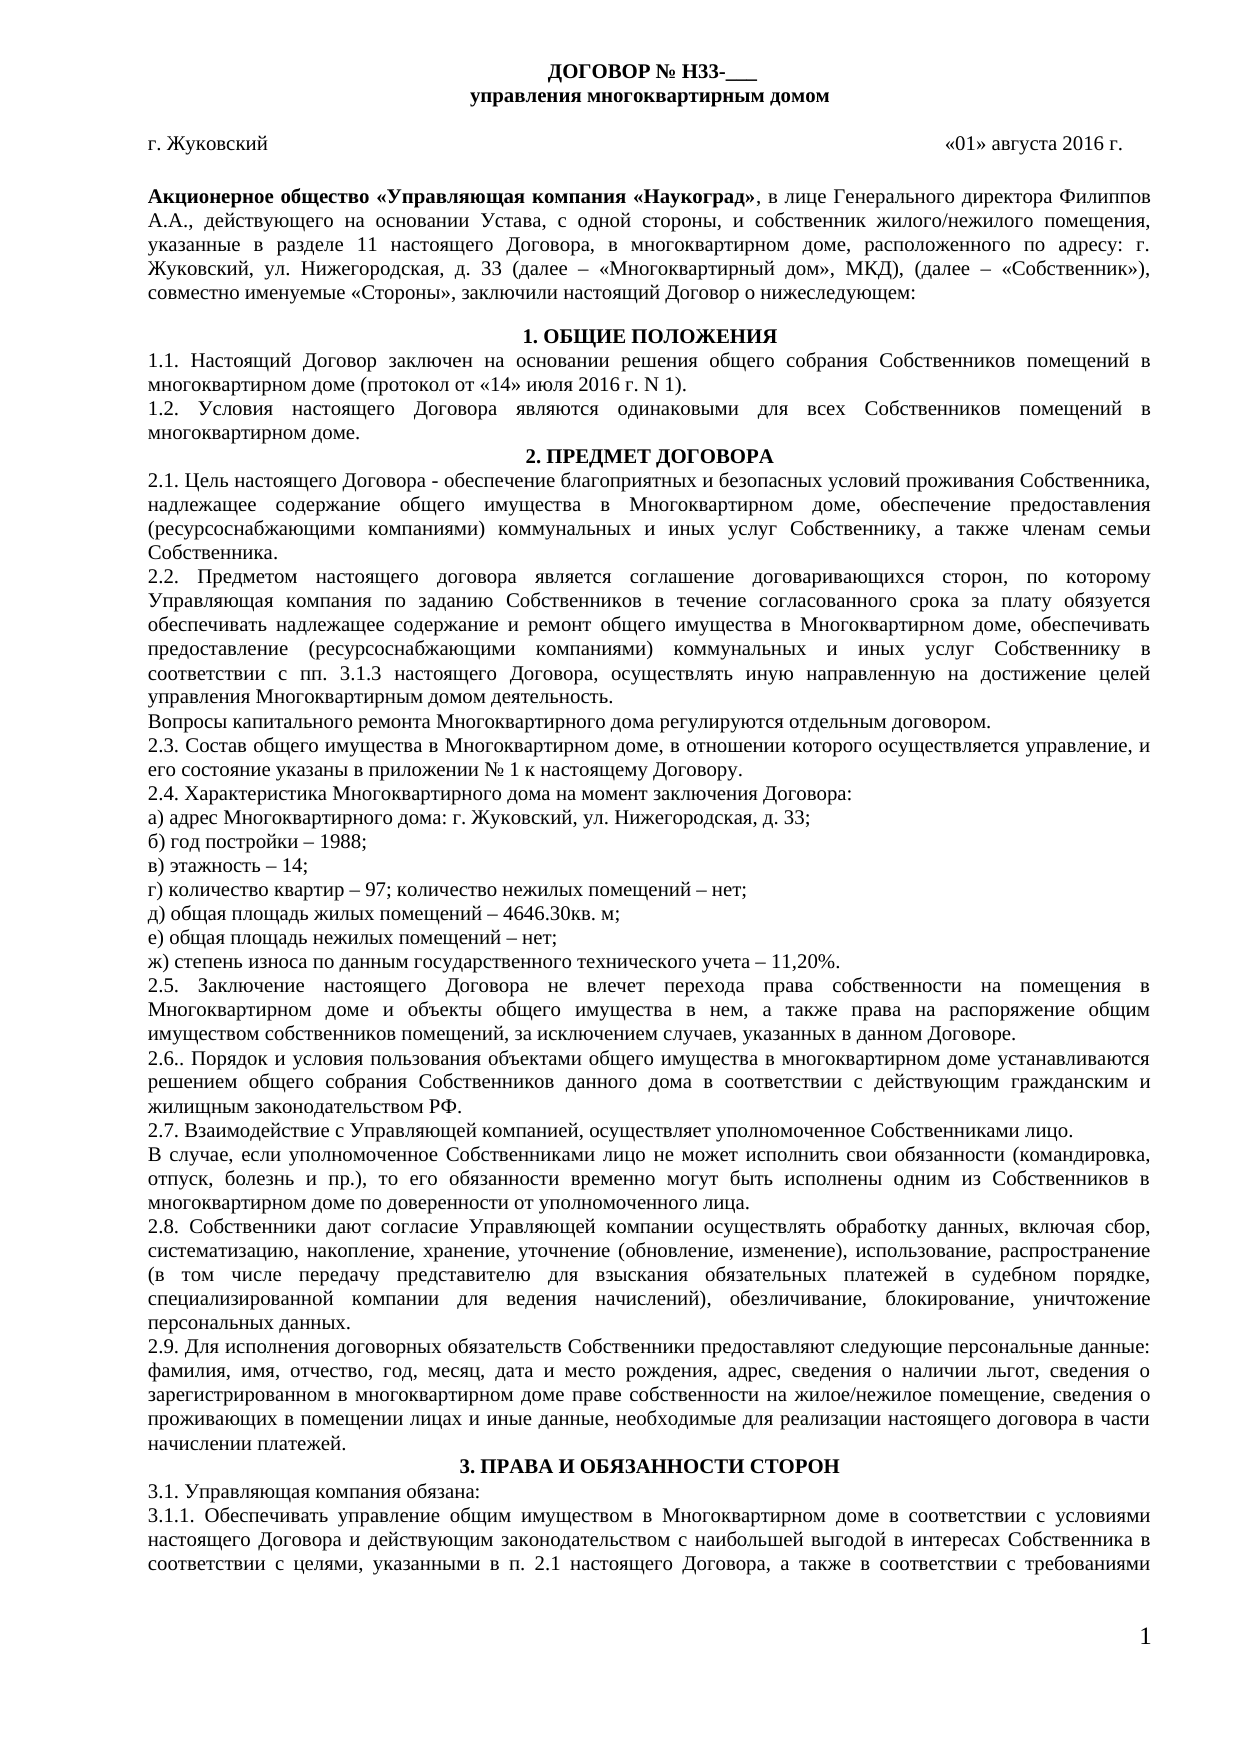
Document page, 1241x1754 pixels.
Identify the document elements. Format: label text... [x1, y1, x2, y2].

text 1.1. Настоящий Договор заключен на основании решения общего собрания Собственников помещений в многоквартирном доме (протокол от «14» июля 2016 г. N 1). [148, 348, 1152, 396]
text 2.8. Собственники дают согласие Управляющей компании осуществлять обработку данных, включая сбор, систематизацию, накопление, хранение, уточнение (обновление, изменение), использование, распространение (в том числе передачу представителю для взыскания обязательных платежей в судебном порядке, специализированной компании для ведения начислений), обезличивание, блокирование, уничтожение персональных данных. [148, 1214, 1152, 1334]
text 2.1. Цель настоящего Договора - обеспечение благоприятных и безопасных условий проживания Собственника, надлежащее содержание общего имущества в Многоквартирном доме, обеспечение предоставления (ресурсоснабжающими компаниями) коммунальных и иных услуг Собственнику, а также членам семьи Собственника. [148, 468, 1152, 564]
text 2.4. Характеристика Многоквартирного дома на момент заключения Договора: [148, 781, 1152, 805]
text 2.5. Заключение настоящего Договора не влечет перехода права собственности на помещения в Многоквартирном доме и объекты общего имущества в нем, а также права на распоряжение общим имуществом собственников помещений, за исключением случаев, указанных в данном Договоре. [148, 973, 1152, 1045]
text 2. ПРЕДМЕТ ДОГОВОРА [148, 444, 1152, 468]
text В случае, если уполномоченное Собственниками лицо не может исполнить свои обязанности (командировка, отпуск, болезнь и пр.), то его обязанности временно могут быть исполнены одним из Собственников в многоквартирном доме по доверенности от уполномоченного лица. [148, 1142, 1152, 1214]
text в) этажность – 14; [148, 853, 1152, 877]
text е) общая площадь нежилых помещений – нет; [148, 925, 1152, 949]
text 2.9. Для исполнения договорных обязательств Собственники предоставляют следующие персональные данные: фамилия, имя, отчество, год, месяц, дата и место рождения, адрес, сведения о наличии льгот, сведения о зарегистрированном в многоквартирном доме праве собственности на жилое/нежилое помещение, сведения о проживающих в помещении лицах и иные данные, необходимые для реализации настоящего договора в части начислении платежей. [148, 1334, 1152, 1454]
text 3. ПРАВА И ОБЯЗАННОСТИ СТОРОН [148, 1454, 1152, 1478]
text г) количество квартир – 97; количество нежилых помещений – нет; [148, 877, 1152, 901]
text 3.1. Управляющая компания обязана: [148, 1478, 1152, 1503]
text ж) степень износа по данным государственного технического учета – 11,20%. [148, 949, 1152, 973]
text 1.2. Условия настоящего Договора являются одинаковыми для всех Собственников помещений в многоквартирном доме. [148, 396, 1152, 444]
text 2.3. Состав общего имущества в Многоквартирном доме, в отношении которого осуществляется управление, и его состояние указаны в приложении № 1 к настоящему Договору. [148, 733, 1152, 781]
text г. Жуковский «01» августа 2016 г. [148, 131, 1152, 155]
text 2.7. Взаимодействие с Управляющей компанией, осуществляет уполномоченное Собственниками лицо. [148, 1118, 1152, 1142]
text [148, 1503, 1152, 1575]
text ДОГОВОР № Н33-___ [148, 59, 1152, 83]
text Вопросы капитального ремонта Многоквартирного дома регулируются отдельным договором. [148, 708, 1152, 733]
text Акционерное общество «Управляющая компания «Наукоград», в лице Генерального директора Филиппов А.А., действующего на основании Устава, с одной стороны, и собственник жилого/нежилого помещения, указанные в разделе 11 настоящего Договора, в многоквартирном доме, расположенного по адресу: г. Жуковский, ул. Нижегородская, д. 33 (далее – «Многоквартирный дом», МКД), (далее – «Собственник»), совместно именуемые «Стороны», заключили настоящий Договор о нижеследующем: [148, 184, 1152, 304]
text а) адрес Многоквартирного дома: г. Жуковский, ул. Нижегородская, д. 33; [148, 805, 1152, 829]
text управления многоквартирным домом [148, 83, 1152, 107]
text б) год постройки – 1988; [148, 829, 1152, 853]
text д) общая площадь жилых помещений – 4646.30кв. м; [148, 901, 1152, 925]
text 1. ОБЩИЕ ПОЛОЖЕНИЯ [148, 323, 1152, 348]
text 2.6.. Порядок и условия пользования объектами общего имущества в многоквартирном доме устанавливаются решением общего собрания Собственников данного дома в соответствии с действующим гражданским и жилищным законодательством РФ. [148, 1045, 1152, 1118]
text 2.2. Предметом настоящего договора является соглашение договаривающихся сторон, по которому Управляющая компания по заданию Собственников в течение согласованного срока за плату обязуется обеспечивать надлежащее содержание и ремонт общего имущества в Многоквартирном доме, обеспечивать предоставление (ресурсоснабжающими компаниями) коммунальных и иных услуг Собственнику в соответствии с пп. 3.1.3 настоящего Договора, осуществлять иную направленную на достижение целей управления Многоквартирным домом деятельность. [148, 564, 1152, 708]
